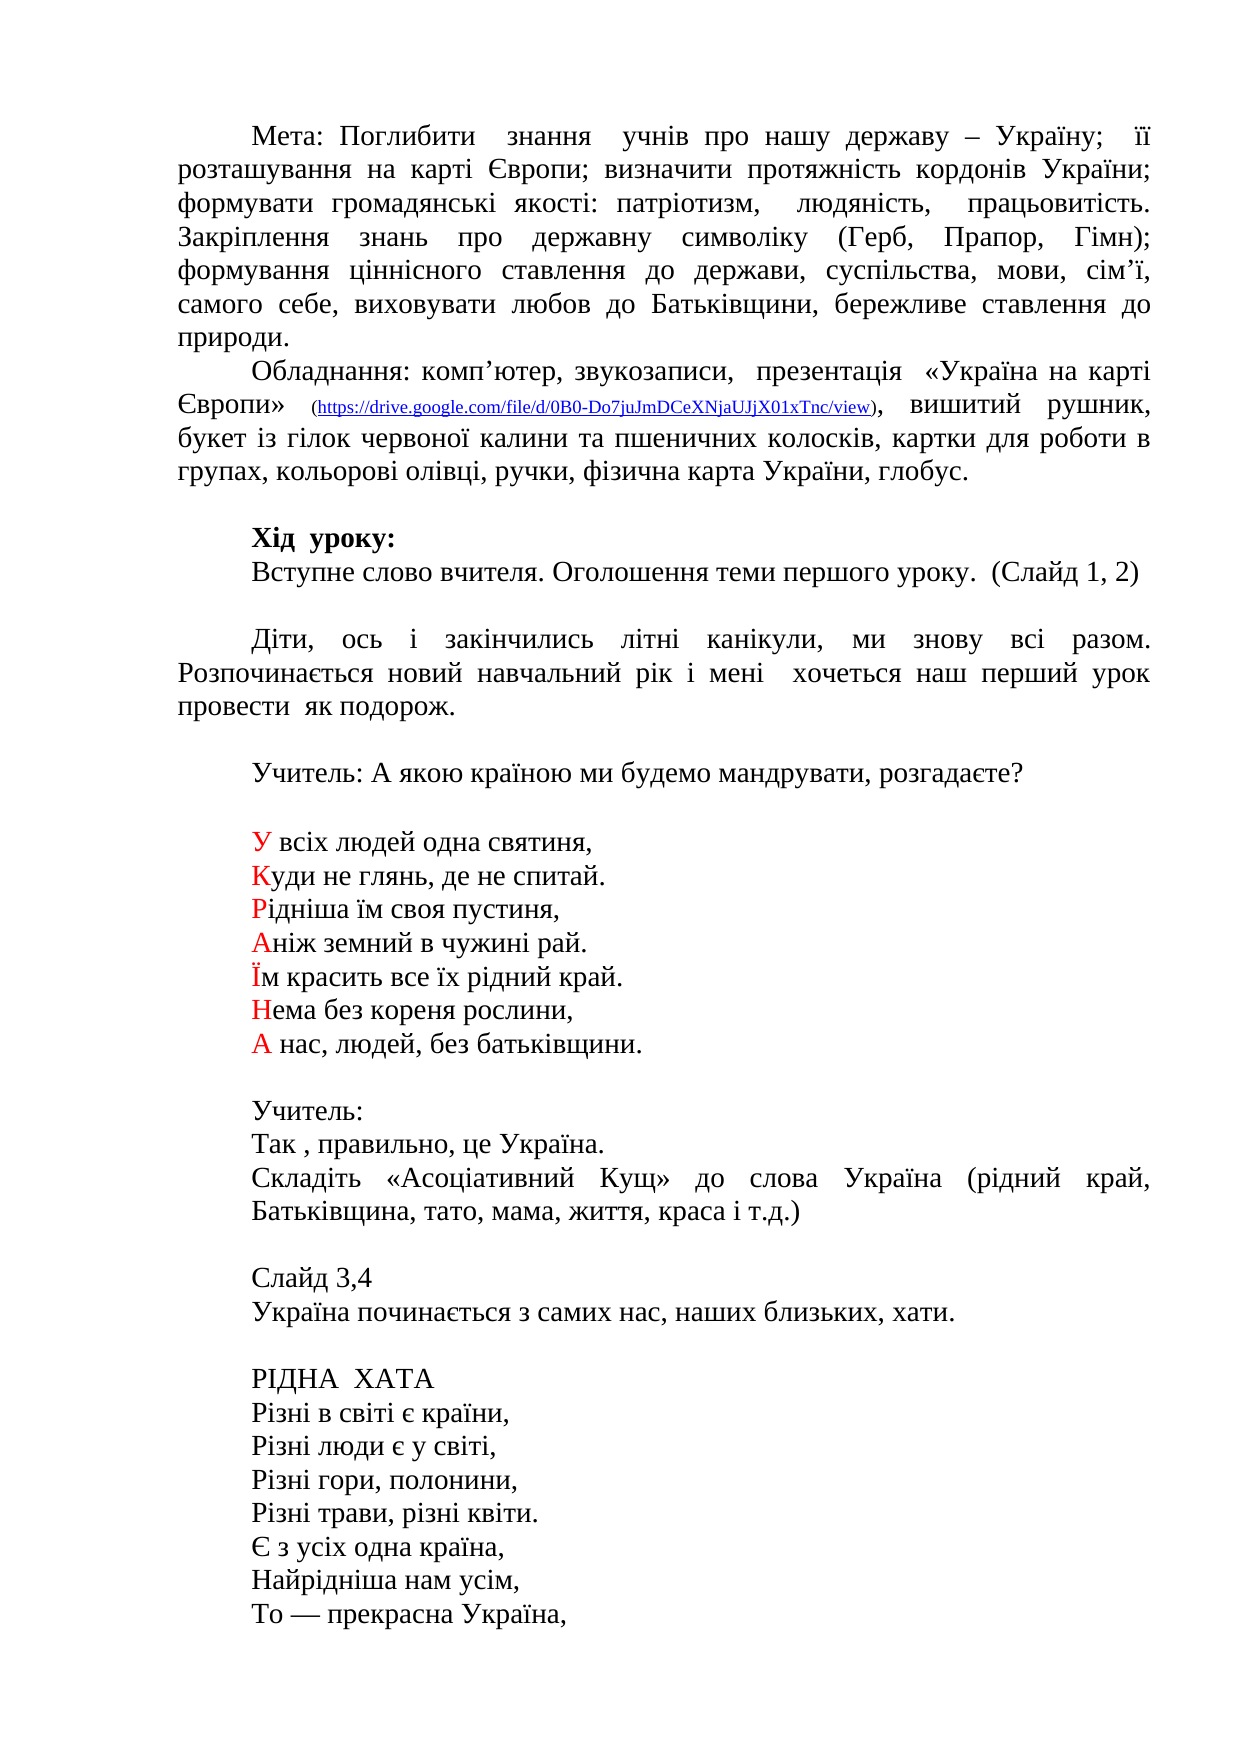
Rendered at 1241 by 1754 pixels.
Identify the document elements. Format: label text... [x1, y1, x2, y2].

list Складіть «Асоціативний Кущ» до слова Україна (рідний край, Батьківщина, тато, мама, життя, краса і т.д.) [251, 1160, 1152, 1227]
text Аніж земний в чужині рай. [177, 925, 1152, 959]
text Вступне слово вчителя. Оголошення теми першого уроку. (Слайд 1, 2) [177, 554, 1152, 588]
text Різні люди є у світі, [177, 1428, 1152, 1462]
text РІДНА ХАТА [177, 1361, 1152, 1395]
text Слайд 3,4 [177, 1261, 1152, 1294]
text Нема без кореня рослини, [177, 992, 1152, 1026]
text А нас, людей, без батьківщини. [177, 1026, 1152, 1059]
text Різні в світі є країни, [177, 1395, 1152, 1428]
text Є з усіх одна країна, [177, 1529, 1152, 1562]
text То — прекрасна Україна, [177, 1596, 1152, 1629]
text У всіх людей одна святиня, [177, 824, 1152, 858]
text Різні гори, полонини, [177, 1462, 1152, 1495]
list Так , правильно, це Україна. [251, 1126, 1152, 1160]
text Найрідніша нам усім, [177, 1562, 1152, 1596]
text Діти, ось і закінчились літні канікули, ми знову всі разом. Розпочинається новий навчальний рік і мені хочеться наш перший урок провести як подорож. [177, 621, 1152, 722]
text Рідніша їм своя пустиня, [177, 892, 1152, 925]
text Мета: Поглибити знання учнів про нашу державу – Україну; її розташування на карті Європи; визначити протяжність кордонів України; формувати громадянські якості: патріотизм, людяність, працьовитість. Закріплення знань про державну символіку (Герб, Прапор, Гімн); формування ціннісного ставлення до держави, суспільства, мови, сім’ї, самого себе, виховувати любов до Батьківщини, бережливе ставлення до природи. [177, 118, 1152, 353]
text Обладнання: комп’ютер, звукозаписи, презентація «Україна на карті Європи» (https://drive.google.com/file/d/0B0-Do7juJmDCeXNjaUJjX01xTnc/view), вишитий рушник, букет із гілок червоної калини та пшеничних колосків, картки для роботи в групах, кольорові олівці, ручки, фізична карта України, глобус. [177, 353, 1152, 487]
text Їм красить все їх рідний край. [177, 959, 1152, 992]
text Учитель: [177, 1093, 1152, 1126]
text Різні трави, різні квіти. [177, 1495, 1152, 1529]
text Україна починається з самих нас, наших близьких, хати. [177, 1294, 1152, 1328]
text Хід уроку: [177, 521, 1152, 554]
text Куди не глянь, де не спитай. [177, 858, 1152, 892]
text Учитель: А якою країною ми будемо мандрувати, розгадаєте? [177, 755, 1152, 789]
